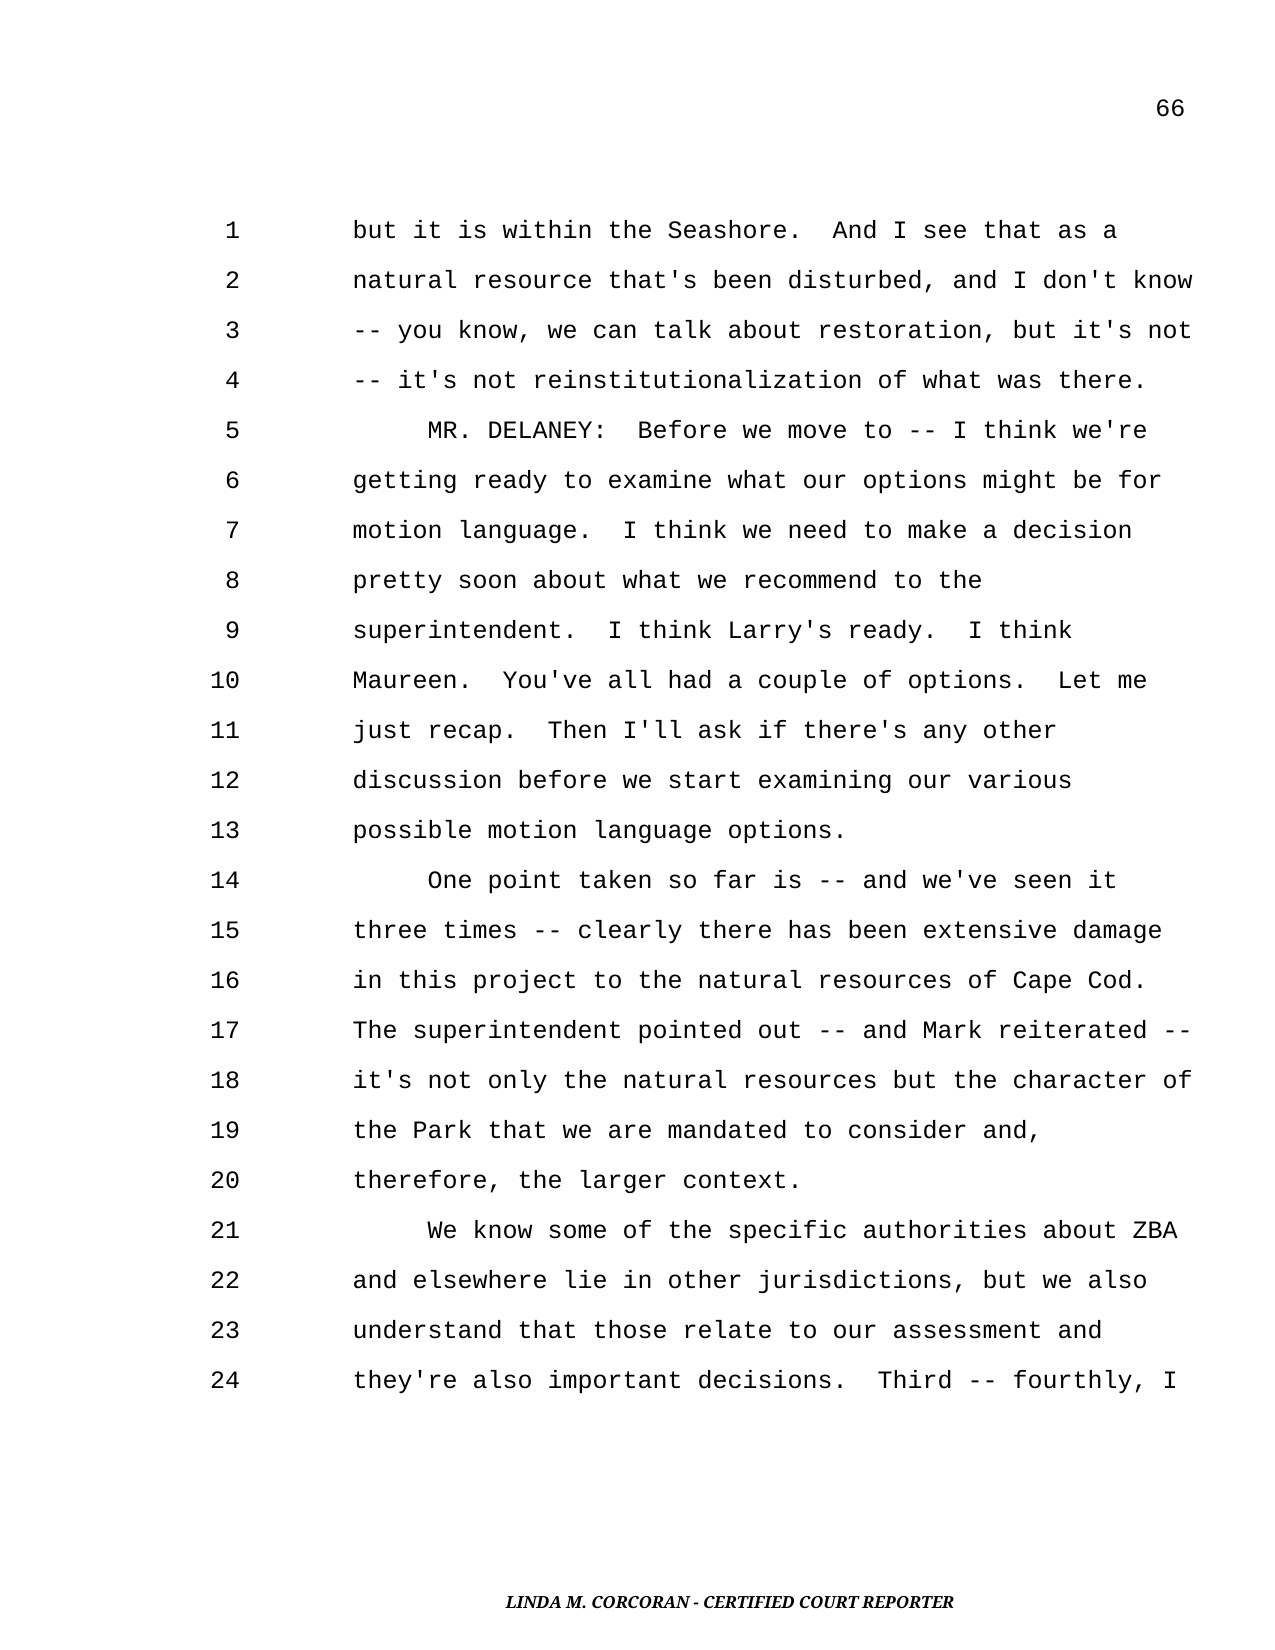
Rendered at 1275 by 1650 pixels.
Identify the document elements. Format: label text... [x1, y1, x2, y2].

list just recap. Then I'll ask if there's any other [210, 718, 1208, 746]
list and elsewhere lie in other jurisdictions, but we also [210, 1268, 1208, 1296]
list natural resource that's been disturbed, and I don't know [225, 268, 1208, 296]
list they're also important decisions. Third -- fourthly, I [210, 1368, 1208, 1396]
list but it is within the Seashore. And I see that as a [225, 217, 1208, 246]
list discussion before we start examining our various [210, 768, 1208, 796]
list -- it's not reinstitutionalization of what was there. [225, 368, 1208, 396]
list motion language. I think we need to make a decision [225, 518, 1208, 546]
list One point taken so far is -- and we've seen it [210, 868, 1208, 896]
list We know some of the specific authorities about ZBA [210, 1218, 1208, 1246]
list The superintendent pointed out -- and Mark reiterated -- [210, 1018, 1208, 1046]
list -- you know, we can talk about restoration, but it's not [225, 318, 1208, 346]
list superintendent. I think Larry's ready. I think [225, 618, 1208, 646]
list understand that those relate to our assessment and [210, 1318, 1208, 1346]
list MR. DELANEY: Before we move to -- I think we're [225, 418, 1208, 446]
list possible motion language options. [210, 818, 1208, 846]
list three times -- clearly there has been extensive damage [210, 918, 1208, 946]
list it's not only the natural resources but the character of [210, 1068, 1208, 1096]
list pretty soon about what we recommend to the [225, 568, 1208, 596]
list therefore, the larger context. [210, 1168, 1208, 1196]
list getting ready to examine what our options might be for [225, 468, 1208, 496]
list in this project to the natural resources of Cape Cod. [210, 968, 1208, 996]
list Maureen. You've all had a couple of options. Let me [210, 668, 1208, 696]
list the Park that we are mandated to consider and, [210, 1118, 1208, 1146]
